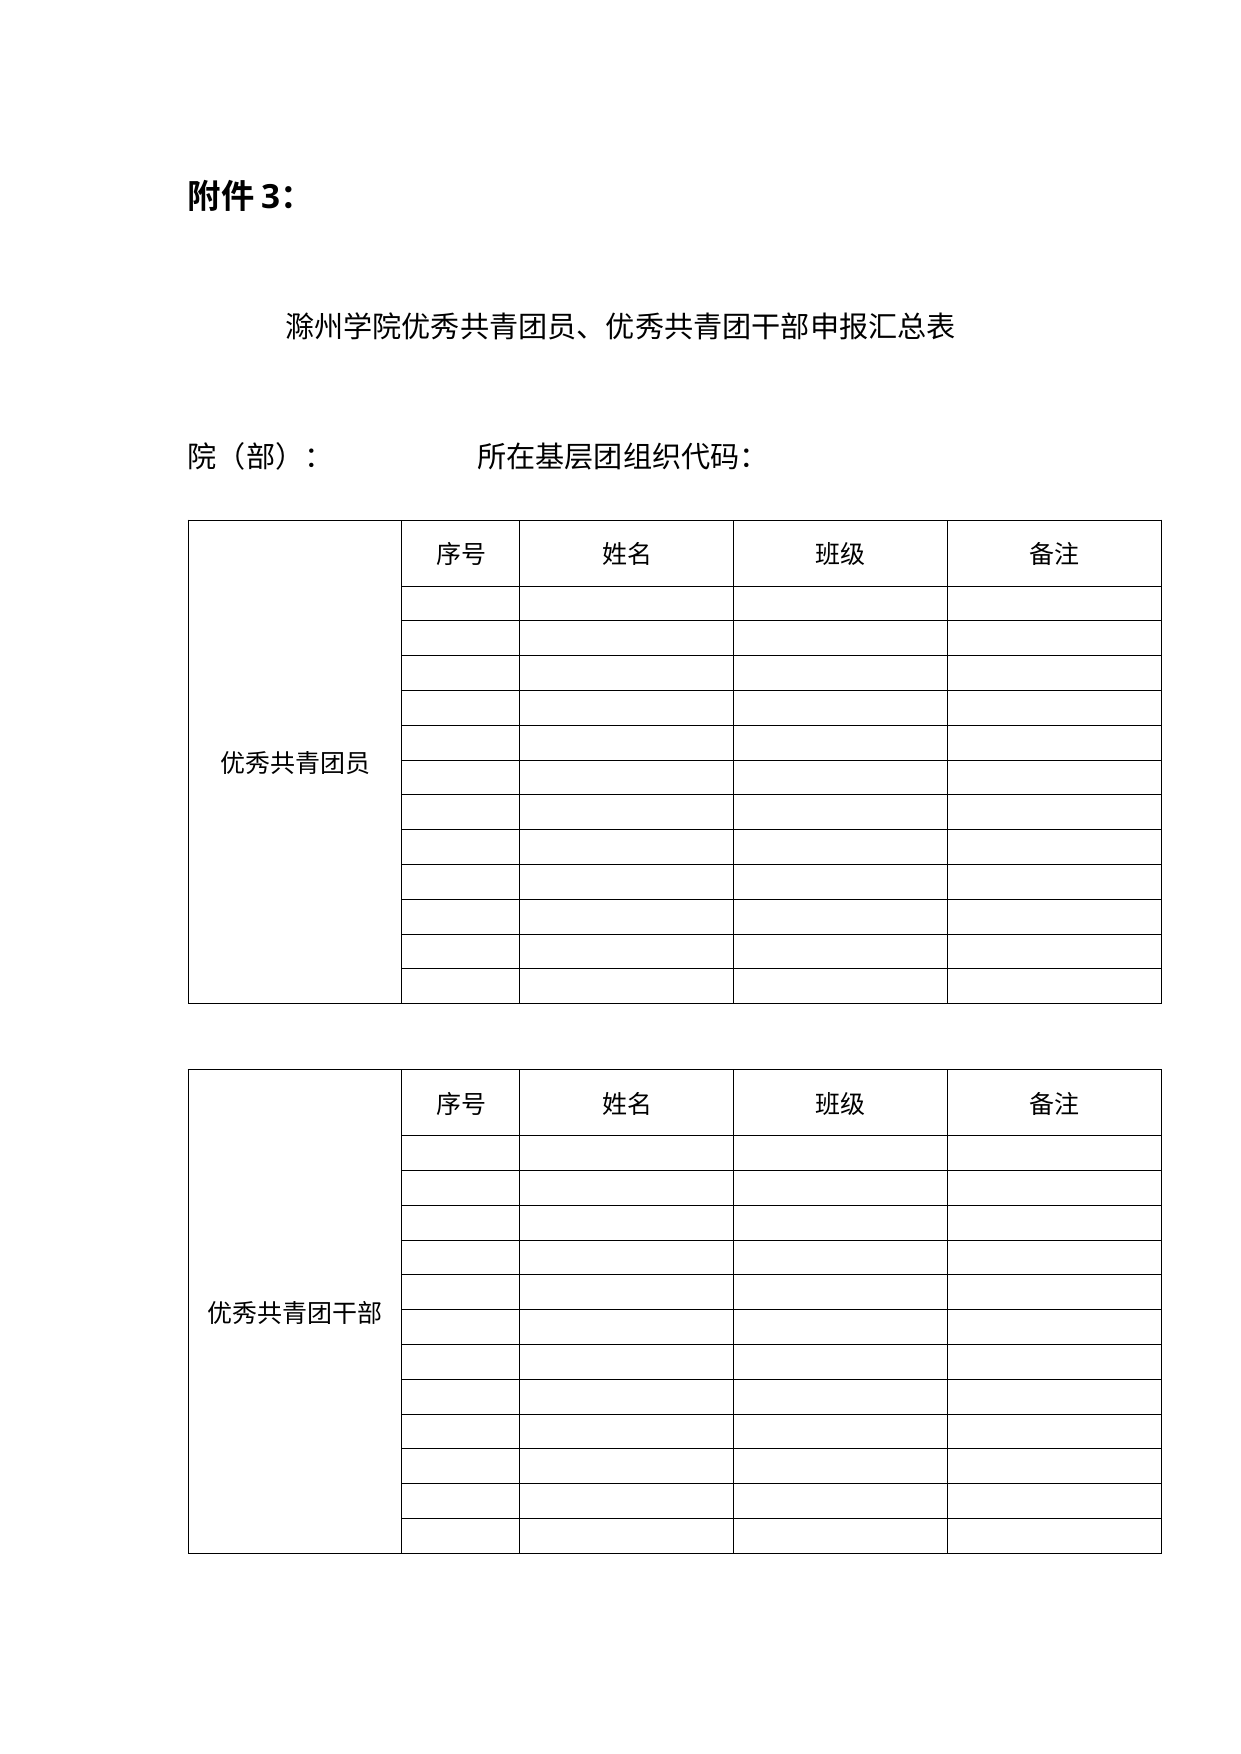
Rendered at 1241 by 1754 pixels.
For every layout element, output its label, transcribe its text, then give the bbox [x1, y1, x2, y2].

table_cell [948, 587, 1161, 620]
table_cell [520, 795, 733, 829]
table_cell [520, 1136, 733, 1170]
table_cell [734, 1241, 947, 1274]
table_cell [734, 1380, 947, 1413]
table_cell [948, 1380, 1161, 1413]
table_cell [948, 969, 1161, 1003]
table_cell [520, 1484, 733, 1518]
table_cell [948, 900, 1161, 933]
table_cell [734, 1484, 947, 1518]
table_cell [402, 1484, 519, 1518]
table_cell [402, 1136, 519, 1170]
table_cell [402, 761, 519, 794]
table_cell [520, 1171, 733, 1205]
table_cell [402, 935, 519, 968]
table_cell [734, 935, 947, 968]
table_cell [520, 656, 733, 690]
table_cell [948, 691, 1161, 725]
table_cell [520, 1415, 733, 1448]
table_cell [520, 1519, 733, 1553]
table_cell [734, 761, 947, 794]
table_header 备注 [948, 521, 1161, 586]
table_cell [948, 1415, 1161, 1448]
table_header 姓名 [520, 1070, 733, 1135]
table_cell [734, 726, 947, 759]
table_cell [520, 1241, 733, 1274]
table_cell [734, 587, 947, 620]
table_cell [402, 1345, 519, 1379]
table_header 姓名 [520, 521, 733, 586]
table_cell [520, 587, 733, 620]
table_header 优秀共青团员 [189, 521, 401, 1003]
text 滁州学院优秀共青团员、优秀共青团干部申报汇总表 [187, 292, 1053, 357]
table_cell [520, 761, 733, 794]
table_cell [734, 621, 947, 655]
table_cell [948, 935, 1161, 968]
table_cell [402, 795, 519, 829]
table_cell [520, 1380, 733, 1413]
table_cell [948, 726, 1161, 759]
table_cell [948, 830, 1161, 864]
table_header 优秀共青团干部 [189, 1070, 401, 1553]
table_cell [948, 1206, 1161, 1239]
table_cell [734, 1136, 947, 1170]
table_cell [948, 1275, 1161, 1309]
table_cell [948, 795, 1161, 829]
table_header 备注 [948, 1070, 1161, 1135]
table_header 序号 [402, 1070, 519, 1135]
table_header 班级 [734, 521, 947, 586]
table_cell [520, 1275, 733, 1309]
table_cell [402, 830, 519, 864]
table_cell [402, 1310, 519, 1344]
table_cell [948, 1171, 1161, 1205]
table_cell [734, 1519, 947, 1553]
table_cell [520, 1206, 733, 1239]
table_cell [948, 1519, 1161, 1553]
text 附件3： [187, 162, 1053, 227]
table_cell [520, 691, 733, 725]
table_cell [734, 1449, 947, 1483]
table_cell [734, 795, 947, 829]
table_cell [948, 865, 1161, 899]
table_cell [734, 1310, 947, 1344]
table_cell [948, 621, 1161, 655]
table_cell [402, 865, 519, 899]
table_cell [402, 1449, 519, 1483]
text 院（部）： 所在基层团组织代码： [187, 422, 1053, 487]
table_cell [948, 1345, 1161, 1379]
table_cell [520, 1449, 733, 1483]
table_cell [520, 726, 733, 759]
table_cell [520, 969, 733, 1003]
table_cell [402, 656, 519, 690]
table_cell [948, 1484, 1161, 1518]
table_cell [948, 1310, 1161, 1344]
table_cell [948, 1449, 1161, 1483]
table_cell [402, 1275, 519, 1309]
table_header 班级 [734, 1070, 947, 1135]
table_cell [734, 969, 947, 1003]
table_cell [402, 1415, 519, 1448]
table_cell [402, 969, 519, 1003]
table_cell [948, 761, 1161, 794]
table_cell [948, 656, 1161, 690]
table_cell [948, 1241, 1161, 1274]
table_cell [734, 865, 947, 899]
table_cell [402, 691, 519, 725]
table_cell [734, 1415, 947, 1448]
table_cell [402, 587, 519, 620]
table_cell [520, 1345, 733, 1379]
table_cell [734, 1345, 947, 1379]
table_cell [402, 1380, 519, 1413]
table_cell [402, 1206, 519, 1239]
table_cell [520, 935, 733, 968]
table_cell [402, 1171, 519, 1205]
table_header 序号 [402, 521, 519, 586]
table_cell [520, 1310, 733, 1344]
table_cell [948, 1136, 1161, 1170]
table_cell [734, 656, 947, 690]
table_cell [402, 621, 519, 655]
table_cell [734, 830, 947, 864]
table_cell [402, 1241, 519, 1274]
table_cell [734, 1275, 947, 1309]
table_cell [520, 621, 733, 655]
table_cell [520, 900, 733, 933]
table_cell [402, 726, 519, 759]
table_cell [402, 900, 519, 933]
table_cell [402, 1519, 519, 1553]
table_cell [520, 830, 733, 864]
table_cell [520, 865, 733, 899]
table_cell [734, 900, 947, 933]
table_cell [734, 1171, 947, 1205]
table_cell [734, 691, 947, 725]
table_cell [734, 1206, 947, 1239]
